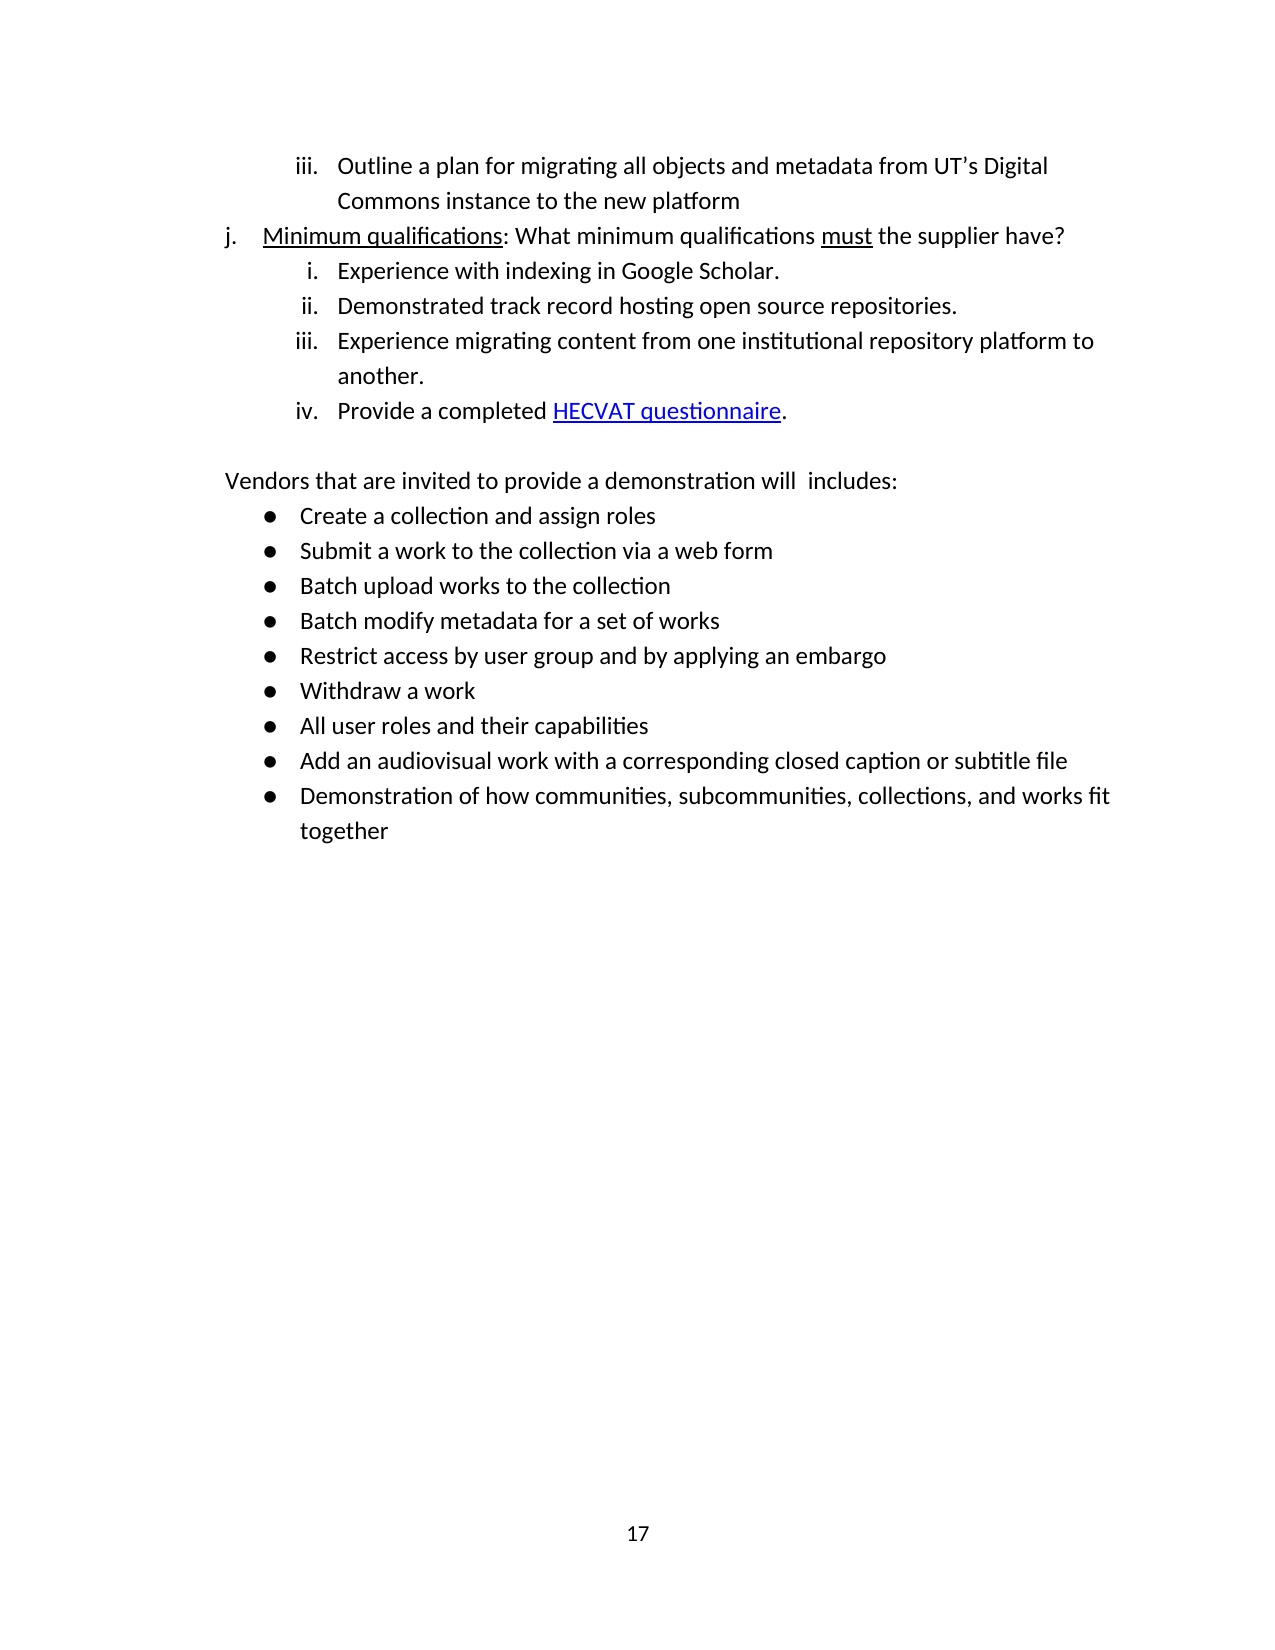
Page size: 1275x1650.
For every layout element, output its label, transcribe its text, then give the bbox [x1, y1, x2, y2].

list Submit a work to the collection via a web form [262, 535, 1125, 566]
text Vendors that are invited to provide a demonstration will includes: [150, 465, 1125, 496]
list Demonstrated track record hosting open source repositories. [319, 290, 1125, 321]
list Experience migrating content from one institutional repository platform to another. [319, 325, 1125, 391]
list Create a collection and assign roles [262, 500, 1125, 531]
list All user roles and their capabilities [262, 710, 1125, 741]
list Batch upload works to the collection [262, 570, 1125, 601]
list Provide a completed HECVAT questionnaire. [319, 395, 1125, 426]
list Batch modify metadata for a set of works [262, 605, 1125, 636]
list Add an audiovisual work with a corresponding closed caption or subtitle file [262, 745, 1125, 776]
list Demonstration of how communities, subcommunities, collections, and works fit together [262, 780, 1125, 846]
list Minimum qualifications: What minimum qualifications must the supplier have? [225, 220, 1125, 251]
list Restrict access by user group and by applying an embargo [262, 640, 1125, 671]
list Withdraw a work [262, 675, 1125, 706]
list Outline a plan for migrating all objects and metadata from UT’s Digital Commons instance to the new platform [319, 150, 1125, 216]
list Experience with indexing in Google Scholar. [319, 255, 1125, 286]
